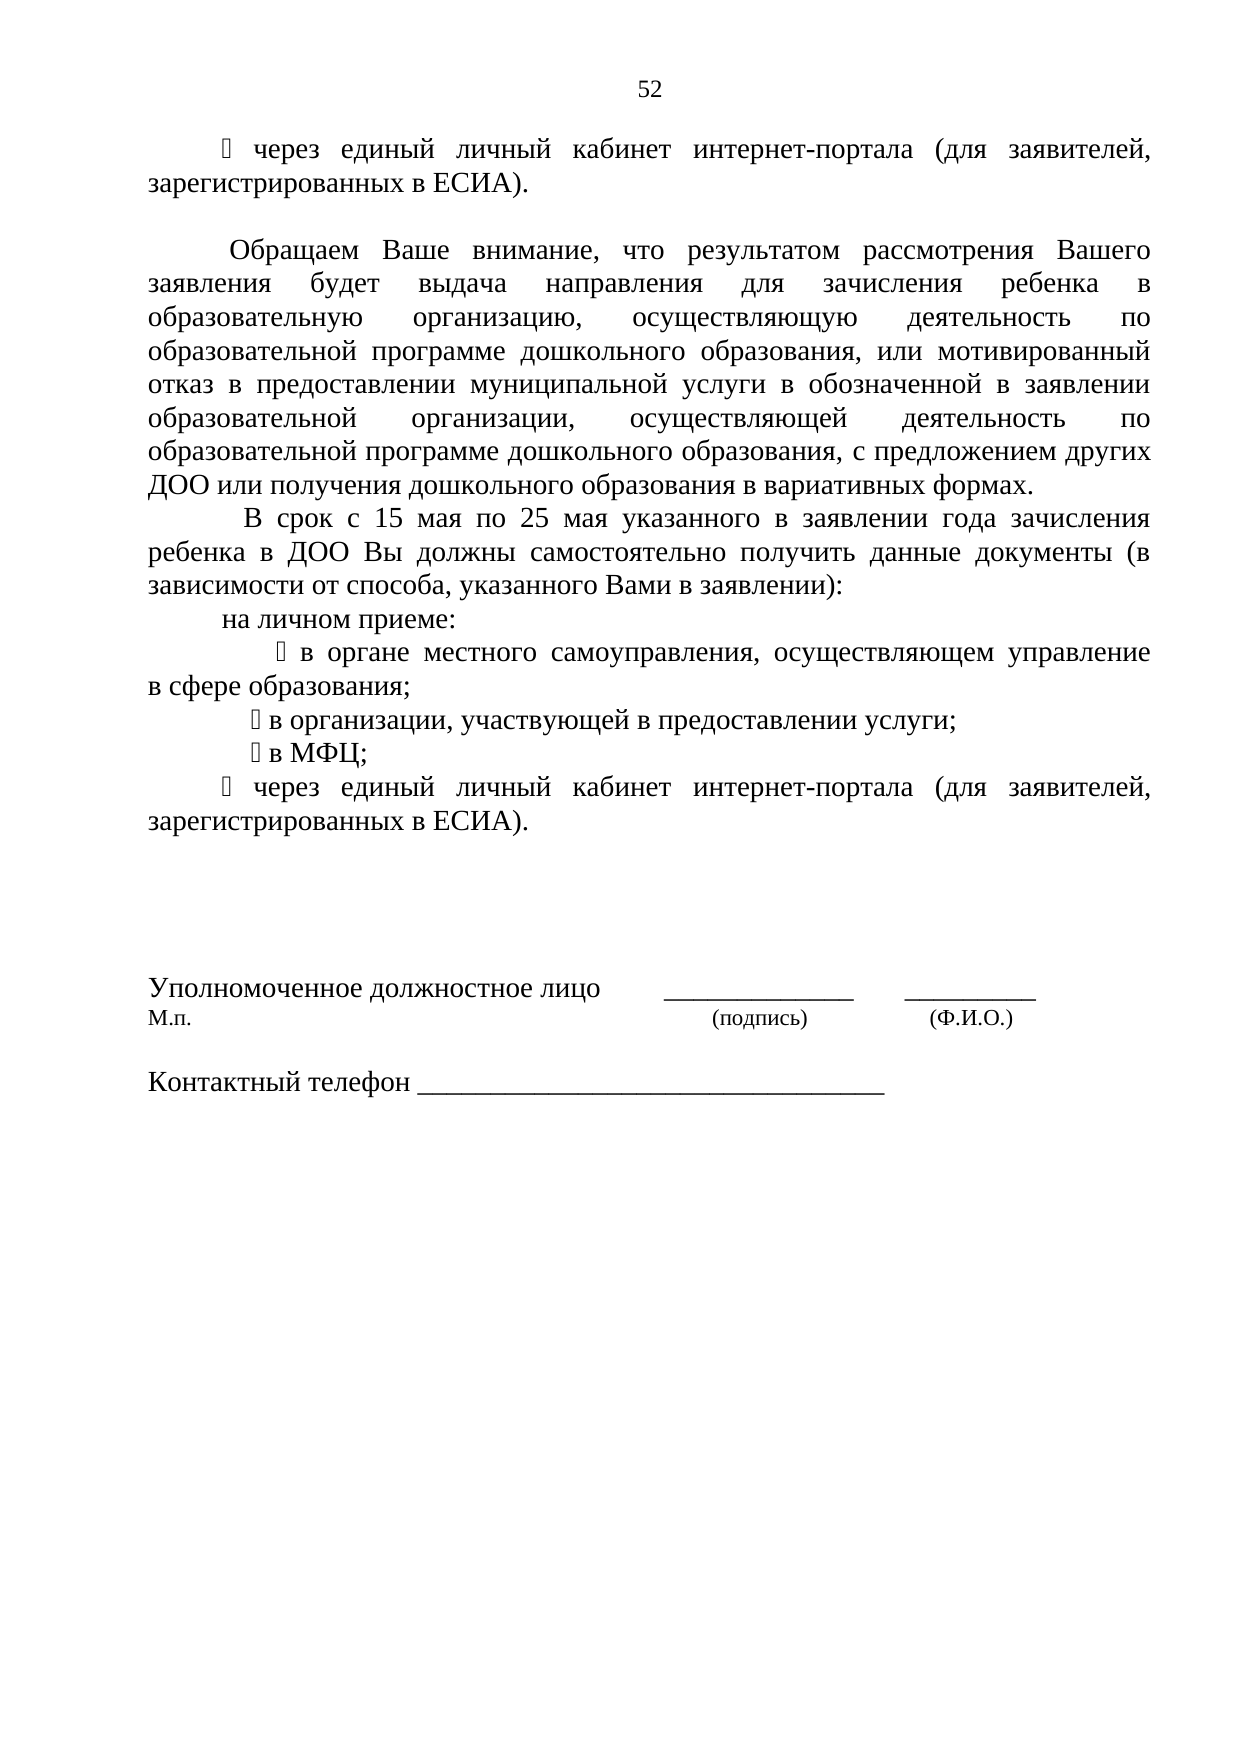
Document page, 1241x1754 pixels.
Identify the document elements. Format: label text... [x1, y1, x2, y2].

list на личном приеме: [222, 601, 1152, 634]
list через единый личный кабинет интернет-портала (для заявителей, зарегистрированных в ЕСИА). [148, 131, 1152, 198]
list в организации, участвующей в предоставлении услуги; [221, 702, 1152, 735]
text Уполномоченное должностное лицо _____________ _________ [148, 970, 1152, 1004]
list в МФЦ; [221, 735, 1152, 769]
text В срок с 15 мая по 25 мая указанного в заявлении года зачисления ребенка в ДОО Вы должны самостоятельно получить данные документы (в зависимости от способа, указанного Вами в заявлении): [148, 500, 1152, 601]
text Контактный телефон ________________________________ [148, 1064, 1152, 1128]
list через единый личный кабинет интернет-портала (для заявителей, зарегистрированных в ЕСИА). [148, 769, 1152, 836]
text Обращаем Ваше внимание, что результатом рассмотрения Вашего заявления будет выдача направления для зачисления ребенка в образовательную организацию, осуществляющую деятельность по образовательной программе дошкольного образования, или мотивированный отказ в предоставлении муниципальной услуги в обозначенной в заявлении образовательной организации, осуществляющей деятельность по образовательной программе дошкольного образования, с предложением других ДОО или получения дошкольного образования в вариативных формах. [148, 232, 1152, 500]
text М.п. (подпись) (Ф.И.О.) [148, 1004, 1152, 1030]
list в органе местного самоуправления, осуществляющем управление в сфере образования; [148, 634, 1152, 702]
